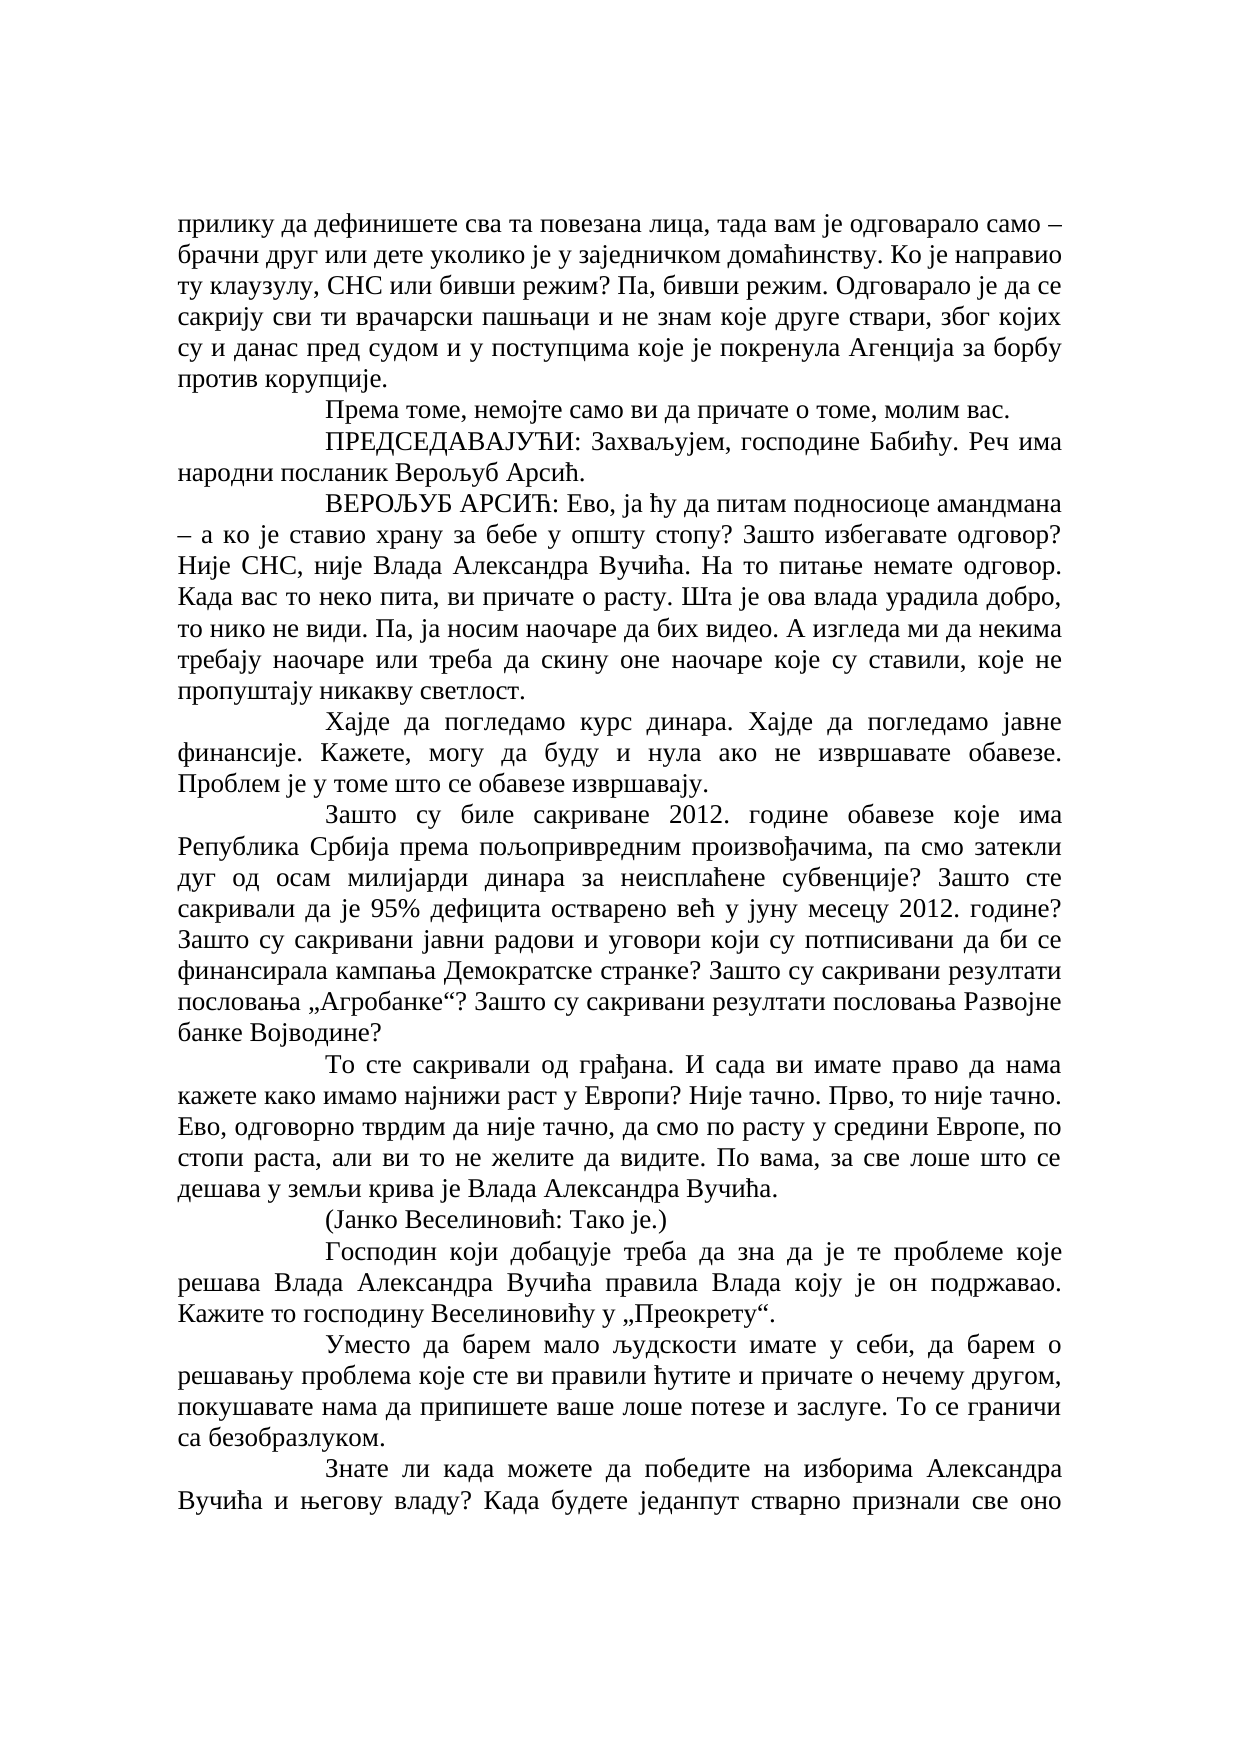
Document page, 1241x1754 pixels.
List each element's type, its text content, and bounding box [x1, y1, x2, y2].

text ПРЕДСЕДАВАЈУЋИ: Захваљујем, господине Бабићу. Реч има народни посланик Верољуб Арсић. [177, 425, 1063, 487]
text Зашто су биле сакриване 2012. године обавезе које има Република Србија према пољопривредним произвођачима, па смо затекли дуг од осам милијарди динара за неисплаћене субвенције? Зашто сте сакривали да је 95% дефицита остварено већ у јуну месецу 2012. године? Зашто су сакривани јавни радови и уговори који су потписивани да би се финансирала кампања Демократске странке? Зашто су сакривани резултати пословања „Агробанке“? Зашто су сакривани резултати пословања Развојне банке Војводине? [177, 798, 1063, 1048]
text Господин који добацује треба да зна да је те проблеме које решава Влада Александра Вучића правила Влада коју је он подржавао. Кажите то господину Веселиновићу у „Преокрету“. [177, 1234, 1063, 1328]
text ВЕРОЉУБ АРСИЋ: Ево, ја ћу да питам подносиоце амандмана – а ко је ставио храну за бебе у општу стопу? Зашто избегавате одговор? Није СНС, није Влада Александра Вучића. На то питање немате одговор. Када вас то неко пита, ви причате о расту. Шта је ова влада урадила добро, то нико не види. Па, ја носим наочаре да бих видео. А изгледа ми да некима требају наочаре или треба да скину оне наочаре које су ставили, које не пропуштају никакву светлост. [177, 487, 1063, 705]
text Према томе, немојте само ви да причате о томе, молим вас. [177, 394, 1063, 425]
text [177, 1453, 1063, 1515]
text Уместо да барем мало људскости имате у себи, да барем о решавању проблема које сте ви правили ћутите и причате о нечему другом, покушавате нама да припишете ваше лоше потезе и заслуге. То се граничи са безобразлуком. [177, 1328, 1063, 1453]
text То сте сакривали од грађана. И сада ви имате право да нама кажете како имамо најнижи раст у Европи? Није тачно. Прво, то није тачно. Ево, одговорно тврдим да није тачно, да смо по расту у средини Европе, по стопи раста, али ви то не желите да видите. По вама, за све лоше што се дешава у земљи крива је Влада Александра Вучића. [177, 1048, 1063, 1203]
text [177, 207, 1063, 394]
text Хајде да погледамо курс динара. Хајде да погледамо јавне финансије. Кажете, могу да буду и нула ако не извршавате обавезе. Проблем је у томе што се обавезе извршавају. [177, 705, 1063, 798]
text (Јанко Веселиновић: Тако је.) [177, 1203, 1063, 1234]
